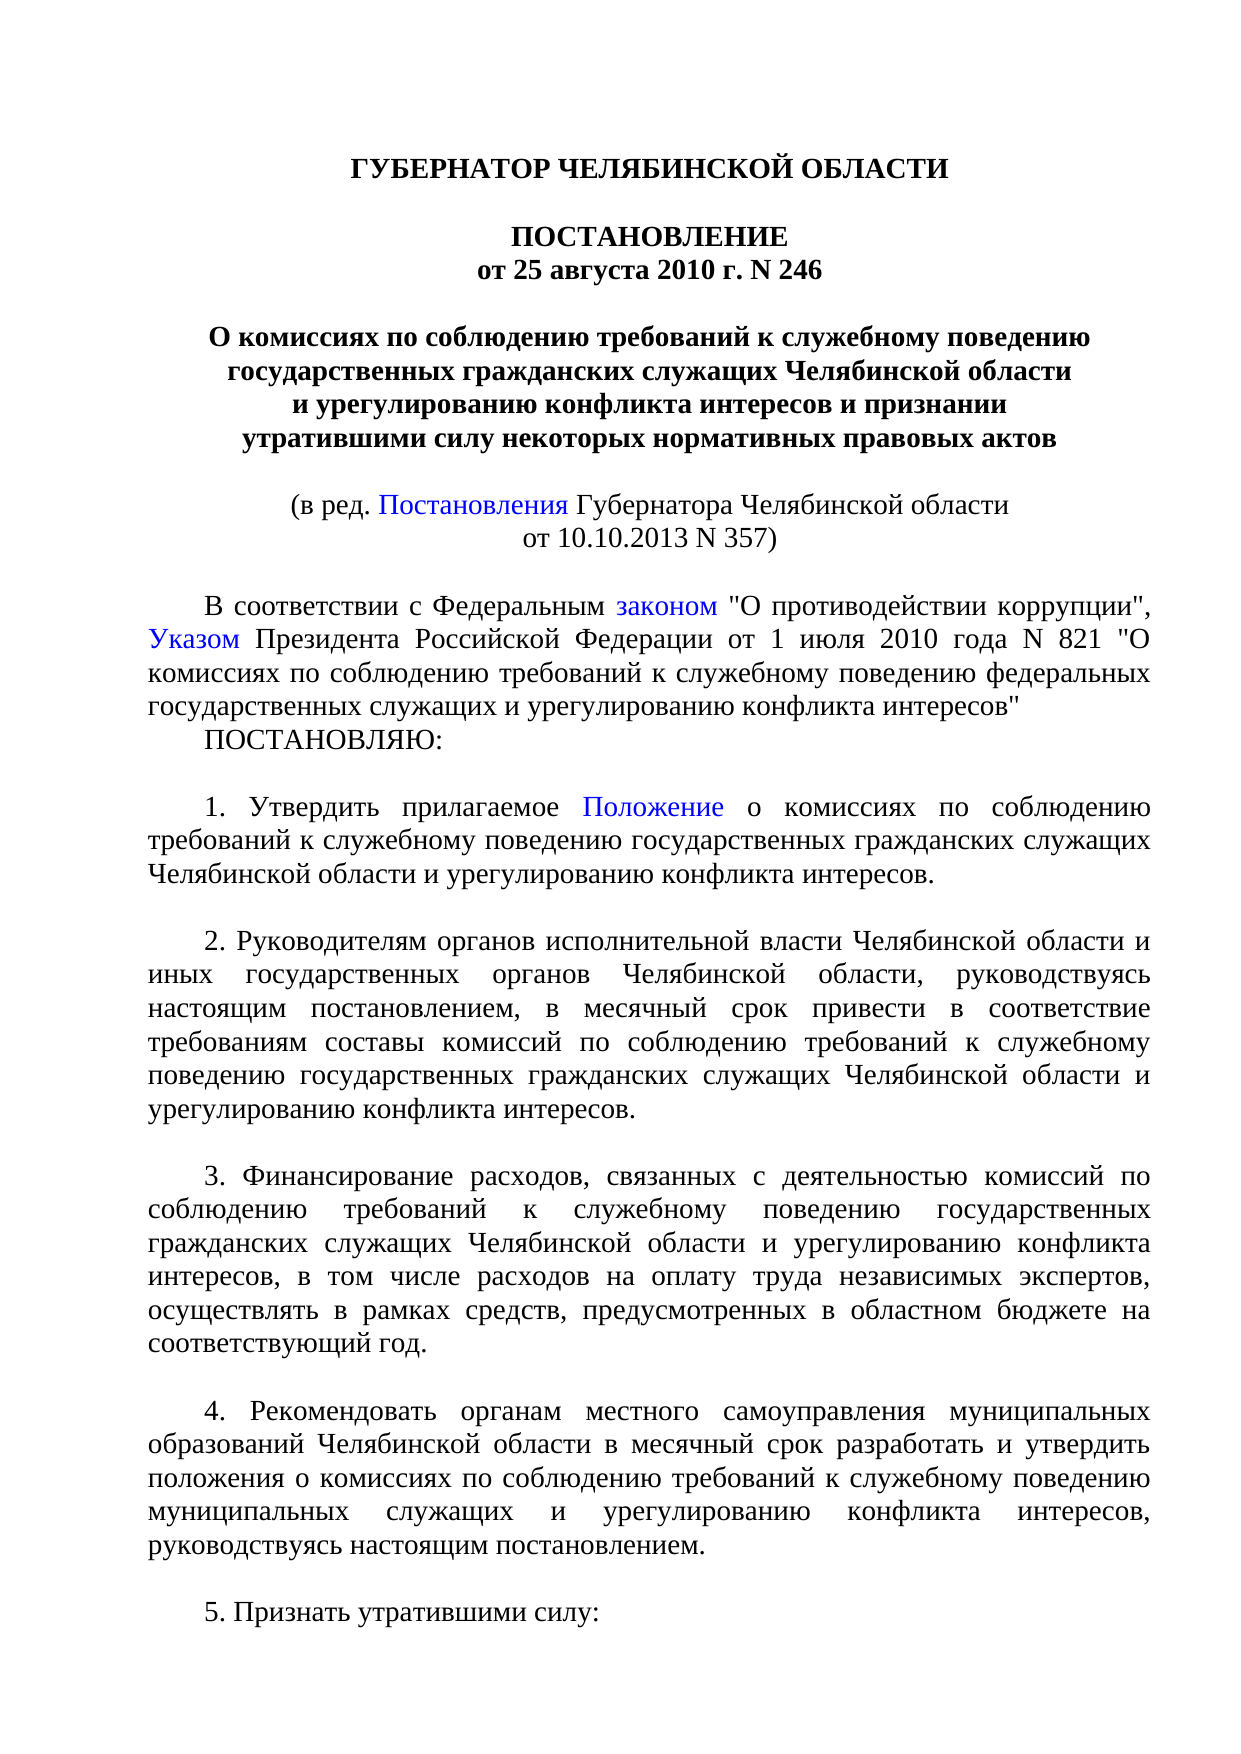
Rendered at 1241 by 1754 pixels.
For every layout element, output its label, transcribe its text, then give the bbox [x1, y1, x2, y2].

text от 25 августа 2010 г. N 246 [148, 252, 1152, 286]
text утратившими силу некоторых нормативных правовых актов [148, 420, 1152, 453]
text 4. Рекомендовать органам местного самоуправления муниципальных образований Челябинской области в месячный срок разработать и утвердить положения о комиссиях по соблюдению требований к служебному поведению муниципальных служащих и урегулированию конфликта интересов, руководствуясь настоящим постановлением. [148, 1393, 1152, 1560]
text О комиссиях по соблюдению требований к служебному поведению [148, 319, 1152, 353]
text ПОСТАНОВЛЕНИЕ [148, 219, 1152, 252]
text ГУБЕРНАТОР ЧЕЛЯБИНСКОЙ ОБЛАСТИ [148, 152, 1152, 185]
text (в ред. Постановления Губернатора Челябинской области [148, 487, 1152, 521]
text 5. Признать утратившими силу: [148, 1594, 1152, 1627]
text В соответствии с Федеральным законом "О противодействии коррупции", Указом Президента Российской Федерации от 1 июля 2010 года N 821 "О комиссиях по соблюдению требований к служебному поведению федеральных государственных служащих и урегулированию конфликта интересов" [148, 588, 1152, 722]
text ПОСТАНОВЛЯЮ: [148, 722, 1152, 755]
text 3. Финансирование расходов, связанных с деятельностью комиссий по соблюдению требований к служебному поведению государственных гражданских служащих Челябинской области и урегулированию конфликта интересов, в том числе расходов на оплату труда независимых экспертов, осуществлять в рамках средств, предусмотренных в областном бюджете на соответствующий год. [148, 1158, 1152, 1359]
text государственных гражданских служащих Челябинской области [148, 353, 1152, 386]
text 1. Утвердить прилагаемое Положение о комиссиях по соблюдению требований к служебному поведению государственных гражданских служащих Челябинской области и урегулированию конфликта интересов. [148, 789, 1152, 889]
text от 10.10.2013 N 357) [148, 521, 1152, 554]
text и урегулированию конфликта интересов и признании [148, 386, 1152, 420]
text 2. Руководителям органов исполнительной власти Челябинской области и иных государственных органов Челябинской области, руководствуясь настоящим постановлением, в месячный срок привести в соответствие требованиям составы комиссий по соблюдению требований к служебному поведению государственных гражданских служащих Челябинской области и урегулированию конфликта интересов. [148, 923, 1152, 1124]
